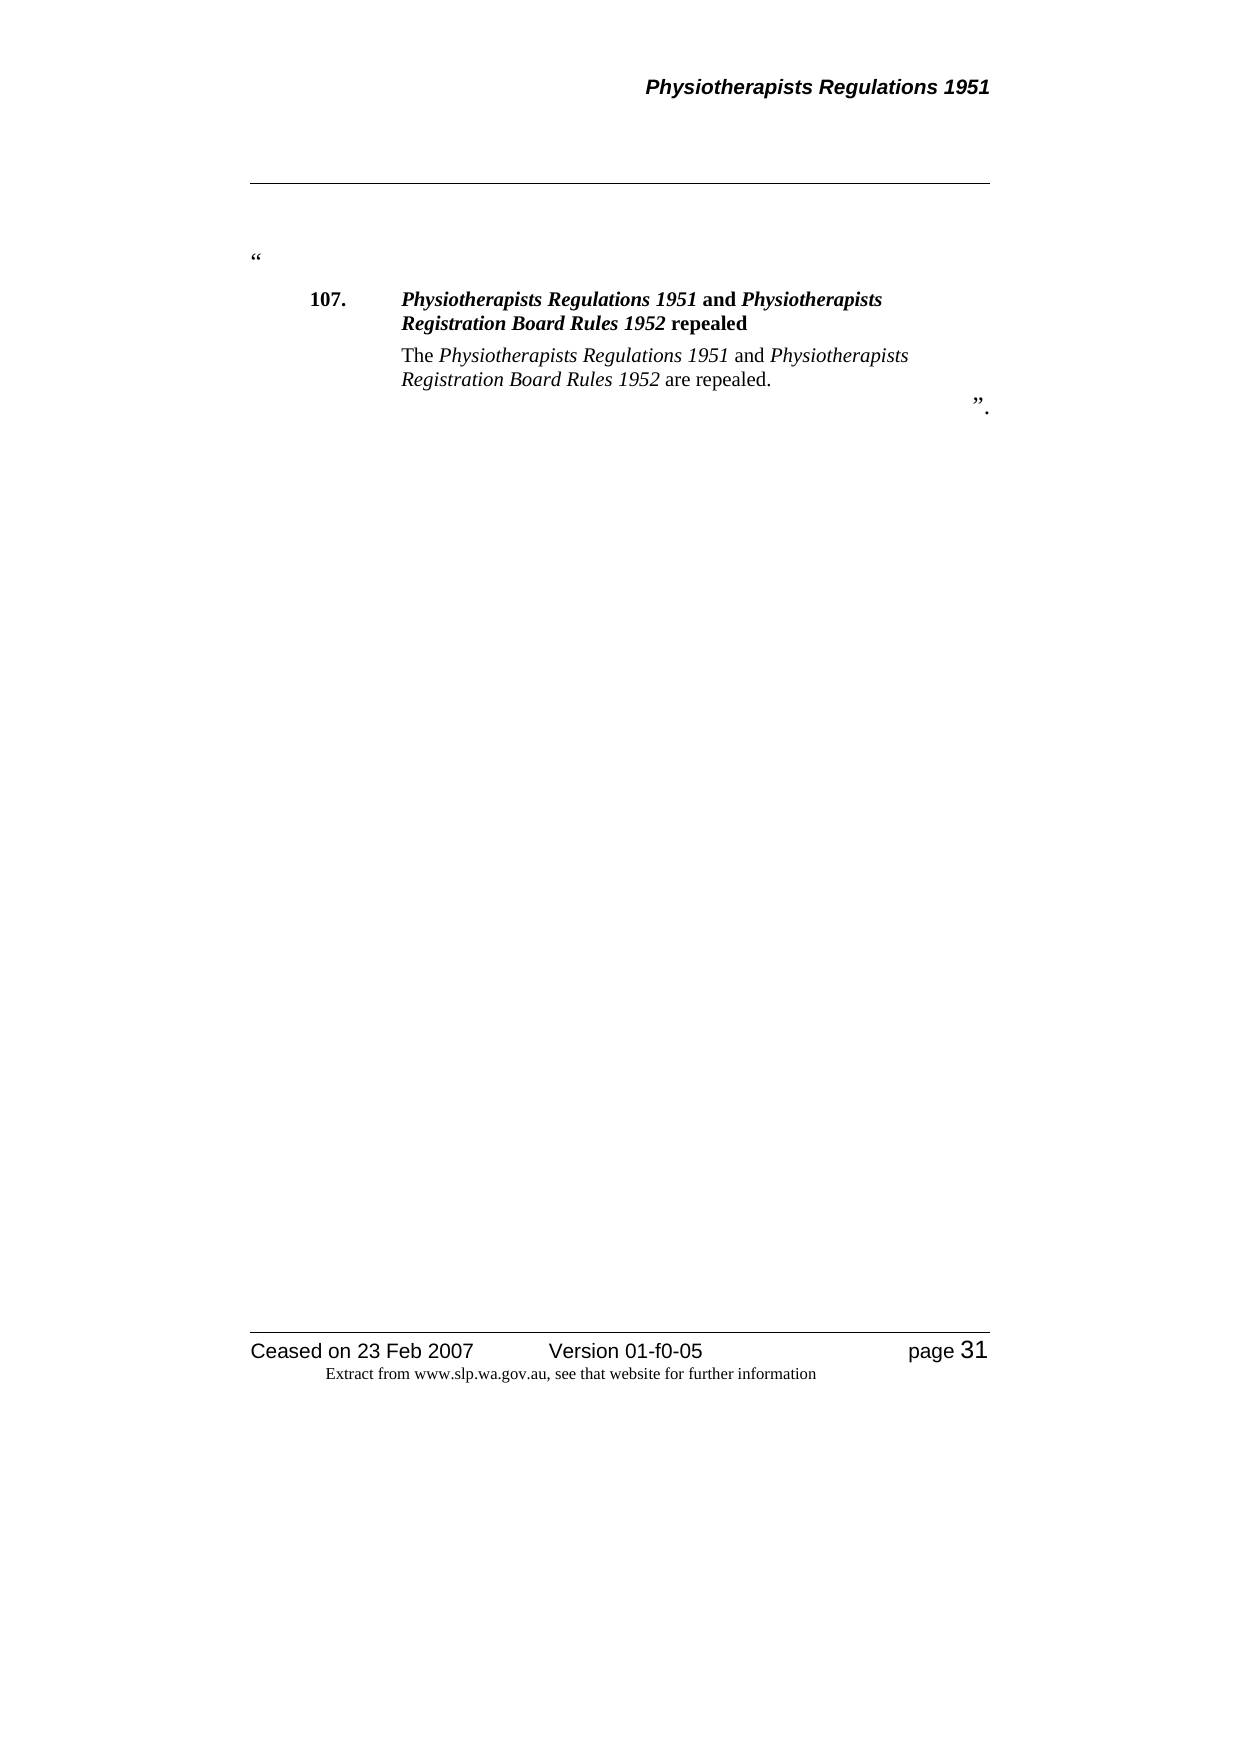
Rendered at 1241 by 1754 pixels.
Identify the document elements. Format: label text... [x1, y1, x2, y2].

text “ [250, 247, 990, 276]
subtitle 107. Physiotherapists Regulations 1951 and Physiotherapists Registration Board Rules 1952 repealed [309, 287, 960, 335]
text The Physiotherapists Regulations 1951 and Physiotherapists Registration Board Rules 1952 are repealed. [312, 343, 960, 391]
text ”. [250, 391, 990, 420]
